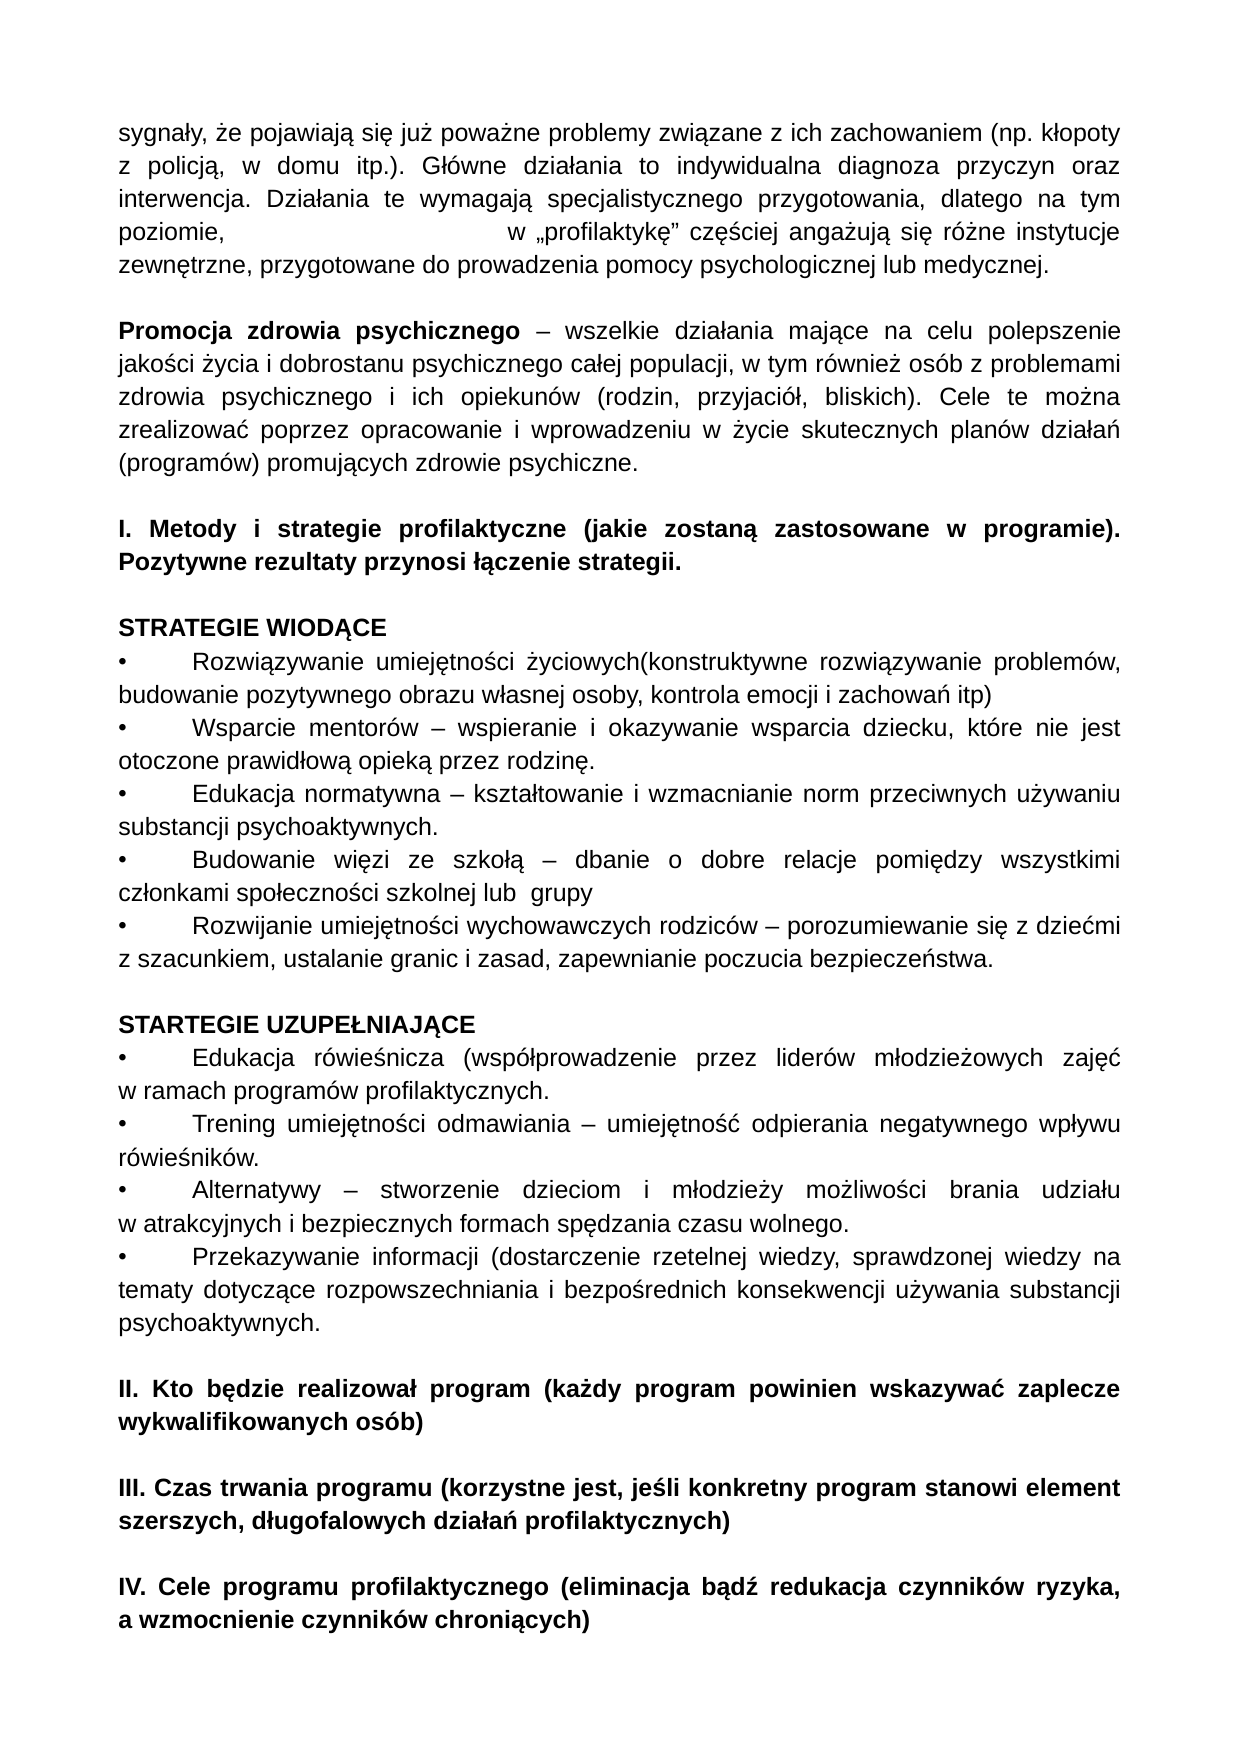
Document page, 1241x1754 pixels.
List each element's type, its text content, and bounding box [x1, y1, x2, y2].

list Edukacja rówieśnicza (współprowadzenie przez liderów młodzieżowych zajęć w ramach programów profilaktycznych. [118, 1043, 1122, 1105]
list Trening umiejętności odmawiania – umiejętność odpierania negatywnego wpływu rówieśników. [118, 1109, 1122, 1171]
list Rozwiązywanie umiejętności życiowych(konstruktywne rozwiązywanie problemów, budowanie pozytywnego obrazu własnej osoby, kontrola emocji i zachowań itp) [118, 646, 1122, 708]
list Wsparcie mentorów – wspieranie i okazywanie wsparcia dziecku, które nie jest otoczone prawidłową opieką przez rodzinę. [118, 713, 1122, 774]
list Rozwijanie umiejętności wychowawczych rodziców – porozumiewanie się z dziećmi z szacunkiem, ustalanie granic i zasad, zapewnianie poczucia bezpieczeństwa. [118, 911, 1122, 973]
list Przekazywanie informacji (dostarczenie rzetelnej wiedzy, sprawdzonej wiedzy na tematy dotyczące rozpowszechniania i bezpośrednich konsekwencji używania substancji psychoaktywnych. [118, 1242, 1122, 1337]
list Alternatywy – stworzenie dzieciom i młodzieży możliwości brania udziału w atrakcyjnych i bezpiecznych formach spędzania czasu wolnego. [118, 1176, 1122, 1237]
text STARTEGIE UZUPEŁNIAJĄCE [118, 1010, 1122, 1039]
text I. Metody i strategie profilaktyczne (jakie zostaną zastosowane w programie). Pozytywne rezultaty przynosi łączenie strategii. [118, 514, 1122, 576]
text Promocja zdrowia psychicznego – wszelkie działania mające na celu polepszenie jakości życia i dobrostanu psychicznego całej populacji, w tym również osób z problemami zdrowia psychicznego i ich opiekunów (rodzin, przyjaciół, bliskich). Cele te można zrealizować poprzez opracowanie i wprowadzeniu w życie skutecznych planów działań (programów) promujących zdrowie psychiczne. [118, 316, 1122, 477]
list Edukacja normatywna – kształtowanie i wzmacnianie norm przeciwnych używaniu substancji psychoaktywnych. [118, 779, 1122, 841]
text IV. Cele programu profilaktycznego (eliminacja bądź redukacja czynników ryzyka, a wzmocnienie czynników chroniących) [118, 1572, 1122, 1634]
text STRATEGIE WIODĄCE [118, 613, 1122, 642]
text III. Czas trwania programu (korzystne jest, jeśli konkretny program stanowi element szerszych, długofalowych działań profilaktycznych) [118, 1473, 1122, 1535]
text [118, 118, 1122, 279]
list Budowanie więzi ze szkołą – dbanie o dobre relacje pomiędzy wszystkimi członkami społeczności szkolnej lub grupy [118, 845, 1122, 907]
text II. Kto będzie realizował program (każdy program powinien wskazywać zaplecze wykwalifikowanych osób) [118, 1374, 1122, 1436]
